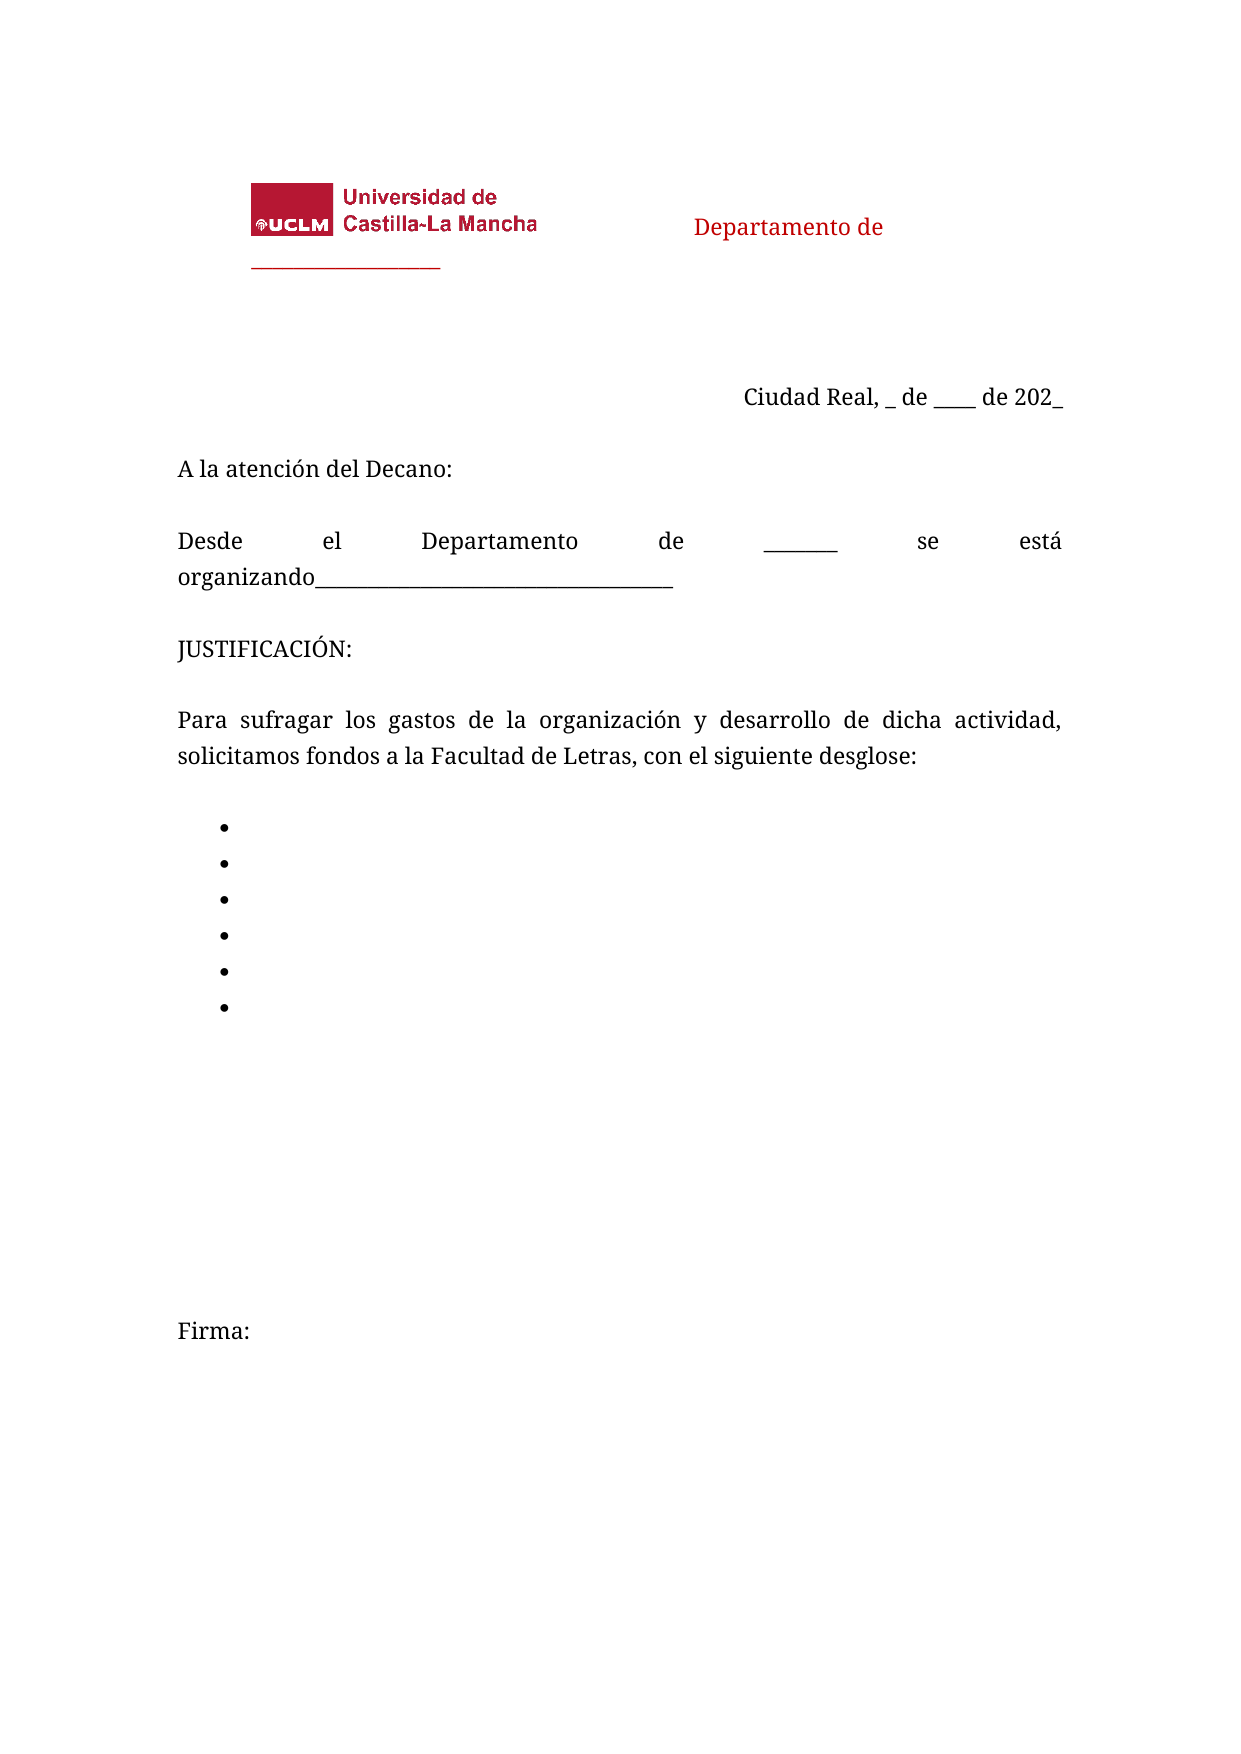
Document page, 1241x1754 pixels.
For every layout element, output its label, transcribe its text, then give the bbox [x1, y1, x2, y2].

text A la atención del Decano: [177, 453, 1063, 484]
text Para sufragar los gastos de la organización y desarrollo de dicha actividad, solicitamos fondos a la Facultad de Letras, con el siguiente desglose: [177, 704, 1063, 772]
text Desde el Departamento de _______ se está organizando__________________________________ [177, 525, 1063, 592]
text Firma: [177, 1315, 1063, 1347]
text Ciudad Real, _ de ____ de 202_ [177, 381, 1063, 412]
text Departamento de __________________ [251, 183, 1063, 273]
picture [251, 183, 537, 236]
text JUSTIFICACIÓN: [177, 632, 1063, 664]
